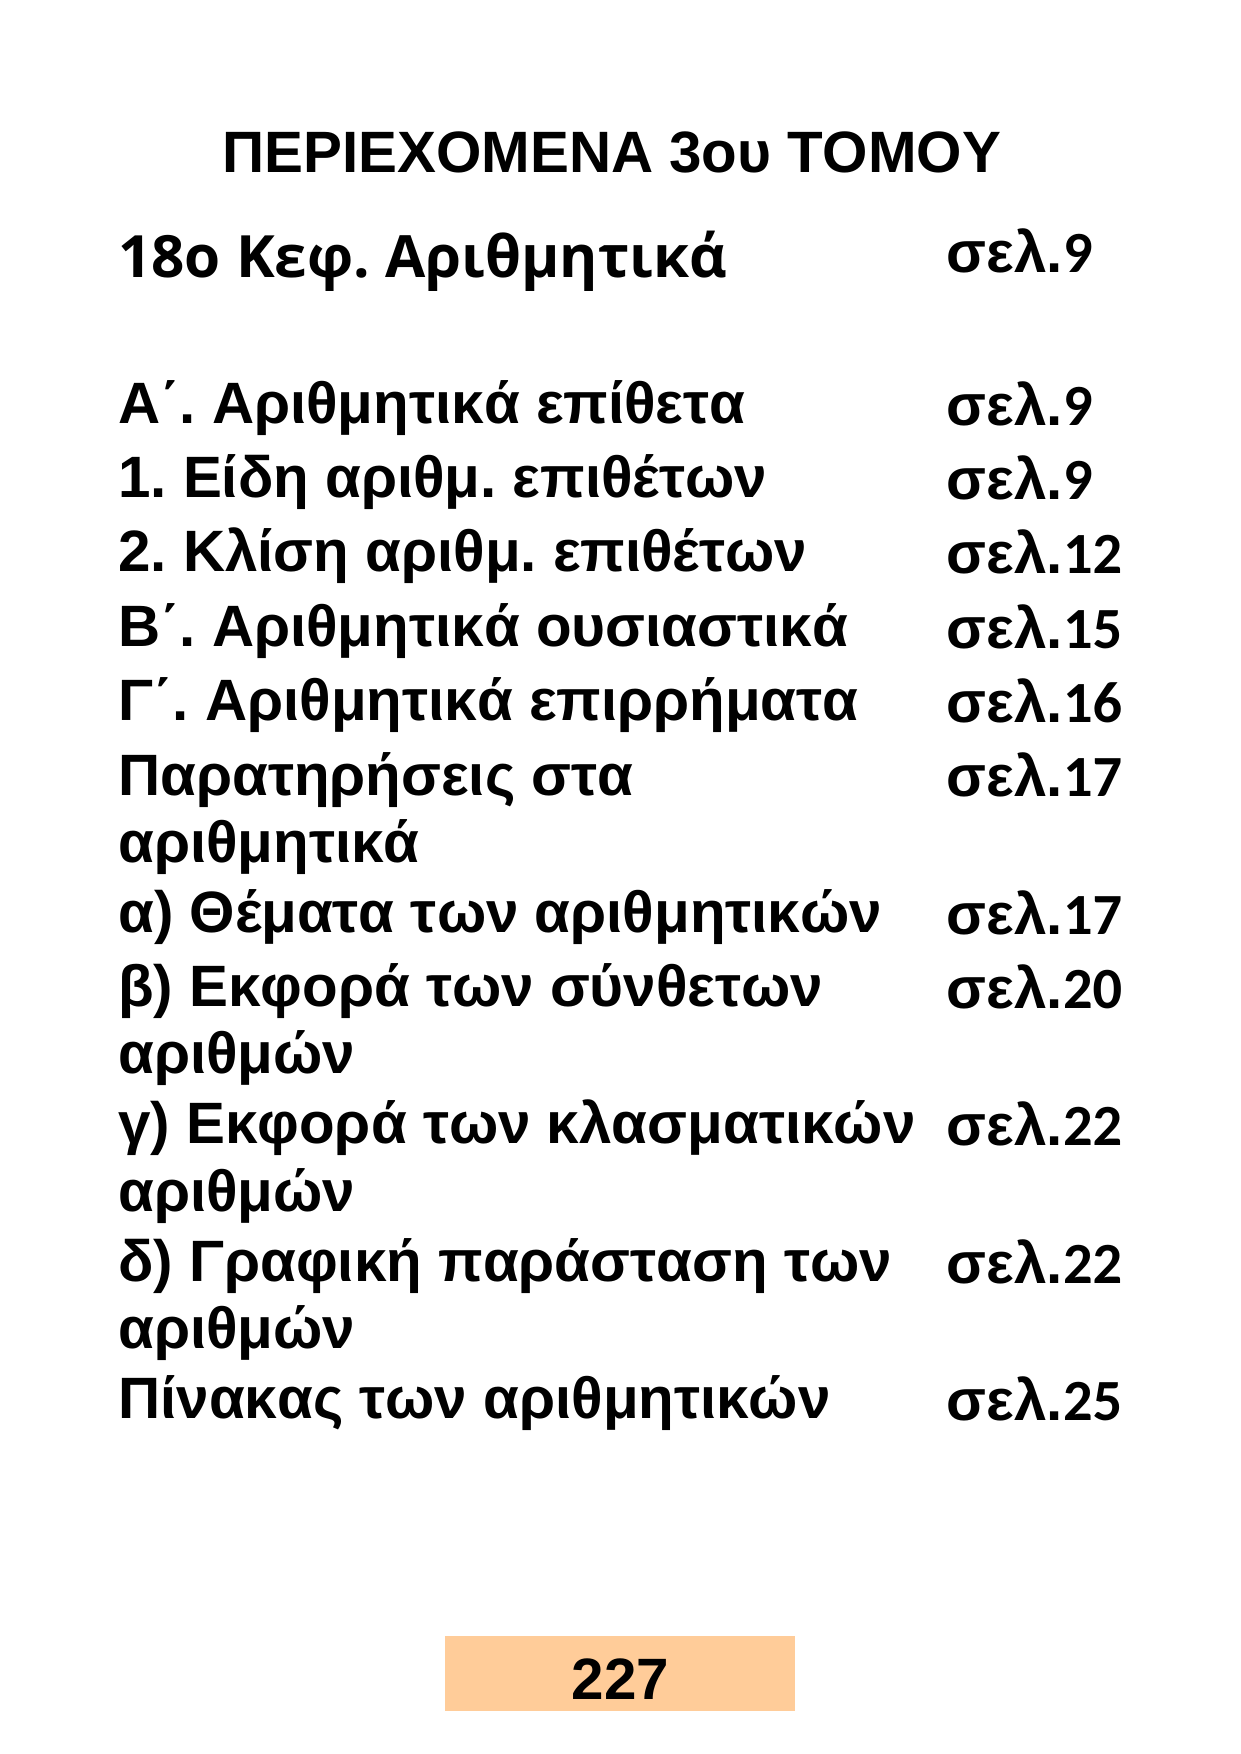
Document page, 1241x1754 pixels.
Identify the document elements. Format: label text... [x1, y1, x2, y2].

text ΠΕΡΙΕΧΟΜΕΝΑ 3ου ΤΟΜΟΥ [118, 118, 1122, 214]
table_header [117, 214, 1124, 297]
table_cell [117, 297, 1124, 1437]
